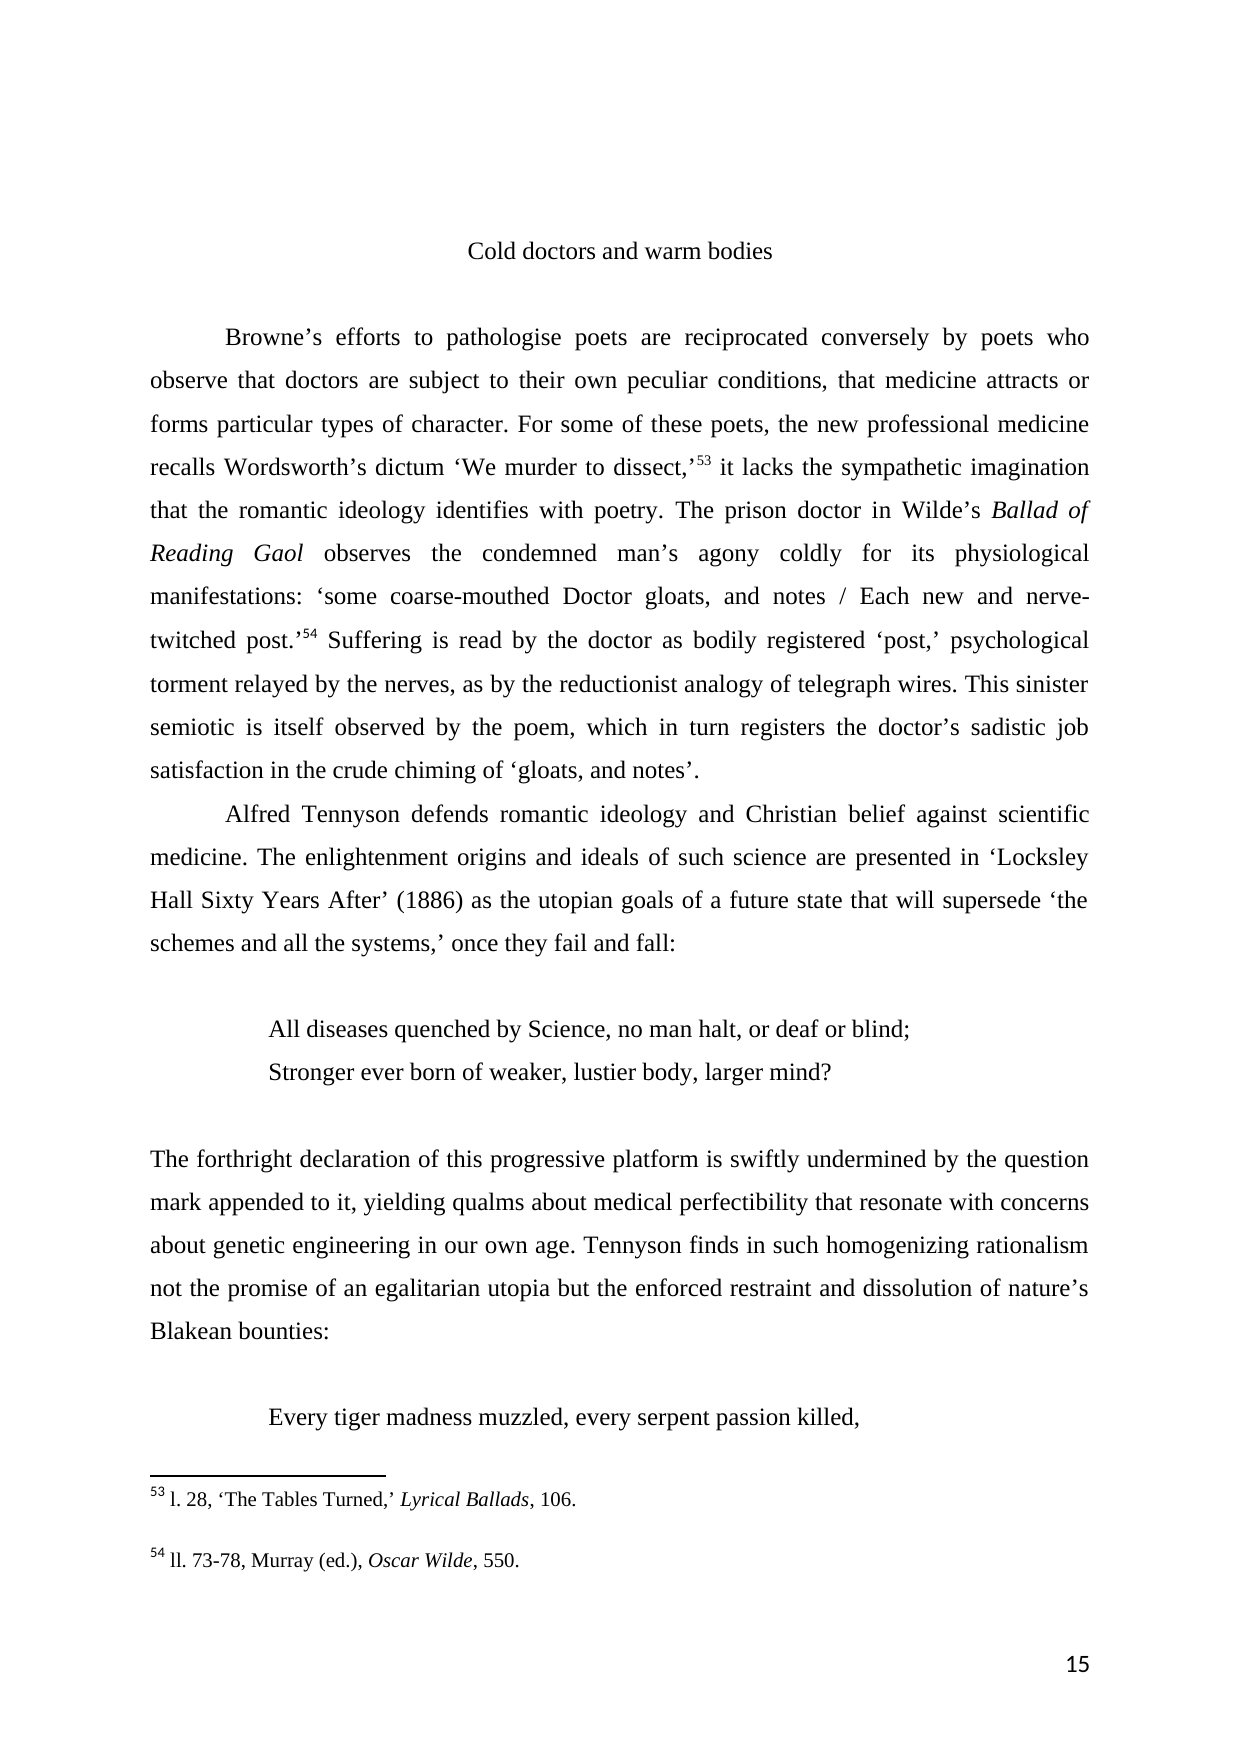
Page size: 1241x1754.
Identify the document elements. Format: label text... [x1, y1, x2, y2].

text Cold doctors and warm bodies [150, 236, 1090, 265]
text Stronger ever born of weaker, lustier body, larger mind? [268, 1057, 1090, 1086]
text Alfred Tennyson defends romantic ideology and Christian belief against scientific medicine. The enlightenment origins and ideals of such science are presented in ‘Locksley Hall Sixty Years After’ (1886) as the utopian goals of a future state that will supersede ‘the schemes and all the systems,’ once they fail and fall: [150, 799, 1090, 957]
text Every tiger madness muzzled, every serpent passion killed, [268, 1402, 1090, 1431]
text All diseases quenched by Science, no man halt, or deaf or blind; [268, 1014, 1090, 1043]
text Browne’s efforts to pathologise poets are reciprocated conversely by poets who observe that doctors are subject to their own peculiar conditions, that medicine attracts or forms particular types of character. For some of these poets, the new professional medicine recalls Wordsworth’s dictum ‘We murder to dissect,’ it lacks the sympathetic imagination that the romantic ideology identifies with poetry. The prison doctor in Wilde’s Ballad of Reading Gaol observes the condemned man’s agony coldly for its physiological manifestations: ‘some coarse-mouthed Doctor gloats, and notes / Each new and nerve-twitched post.’ Suffering is read by the doctor as bodily registered ‘post,’ psychological torment relayed by the nerves, as by the reductionist analogy of telegraph wires. This sinister semiotic is itself observed by the poem, which in turn registers the doctor’s sadistic job satisfaction in the crude chiming of ‘gloats, and notes’. [150, 322, 1090, 784]
text The forthright declaration of this progressive platform is swiftly undermined by the question mark appended to it, yielding qualms about medical perfectibility that resonate with concerns about genetic engineering in our own age. Tennyson finds in such homogenizing rationalism not the promise of an egalitarian utopia but the enforced restraint and dissolution of nature’s Blakean bounties: [150, 1144, 1090, 1345]
